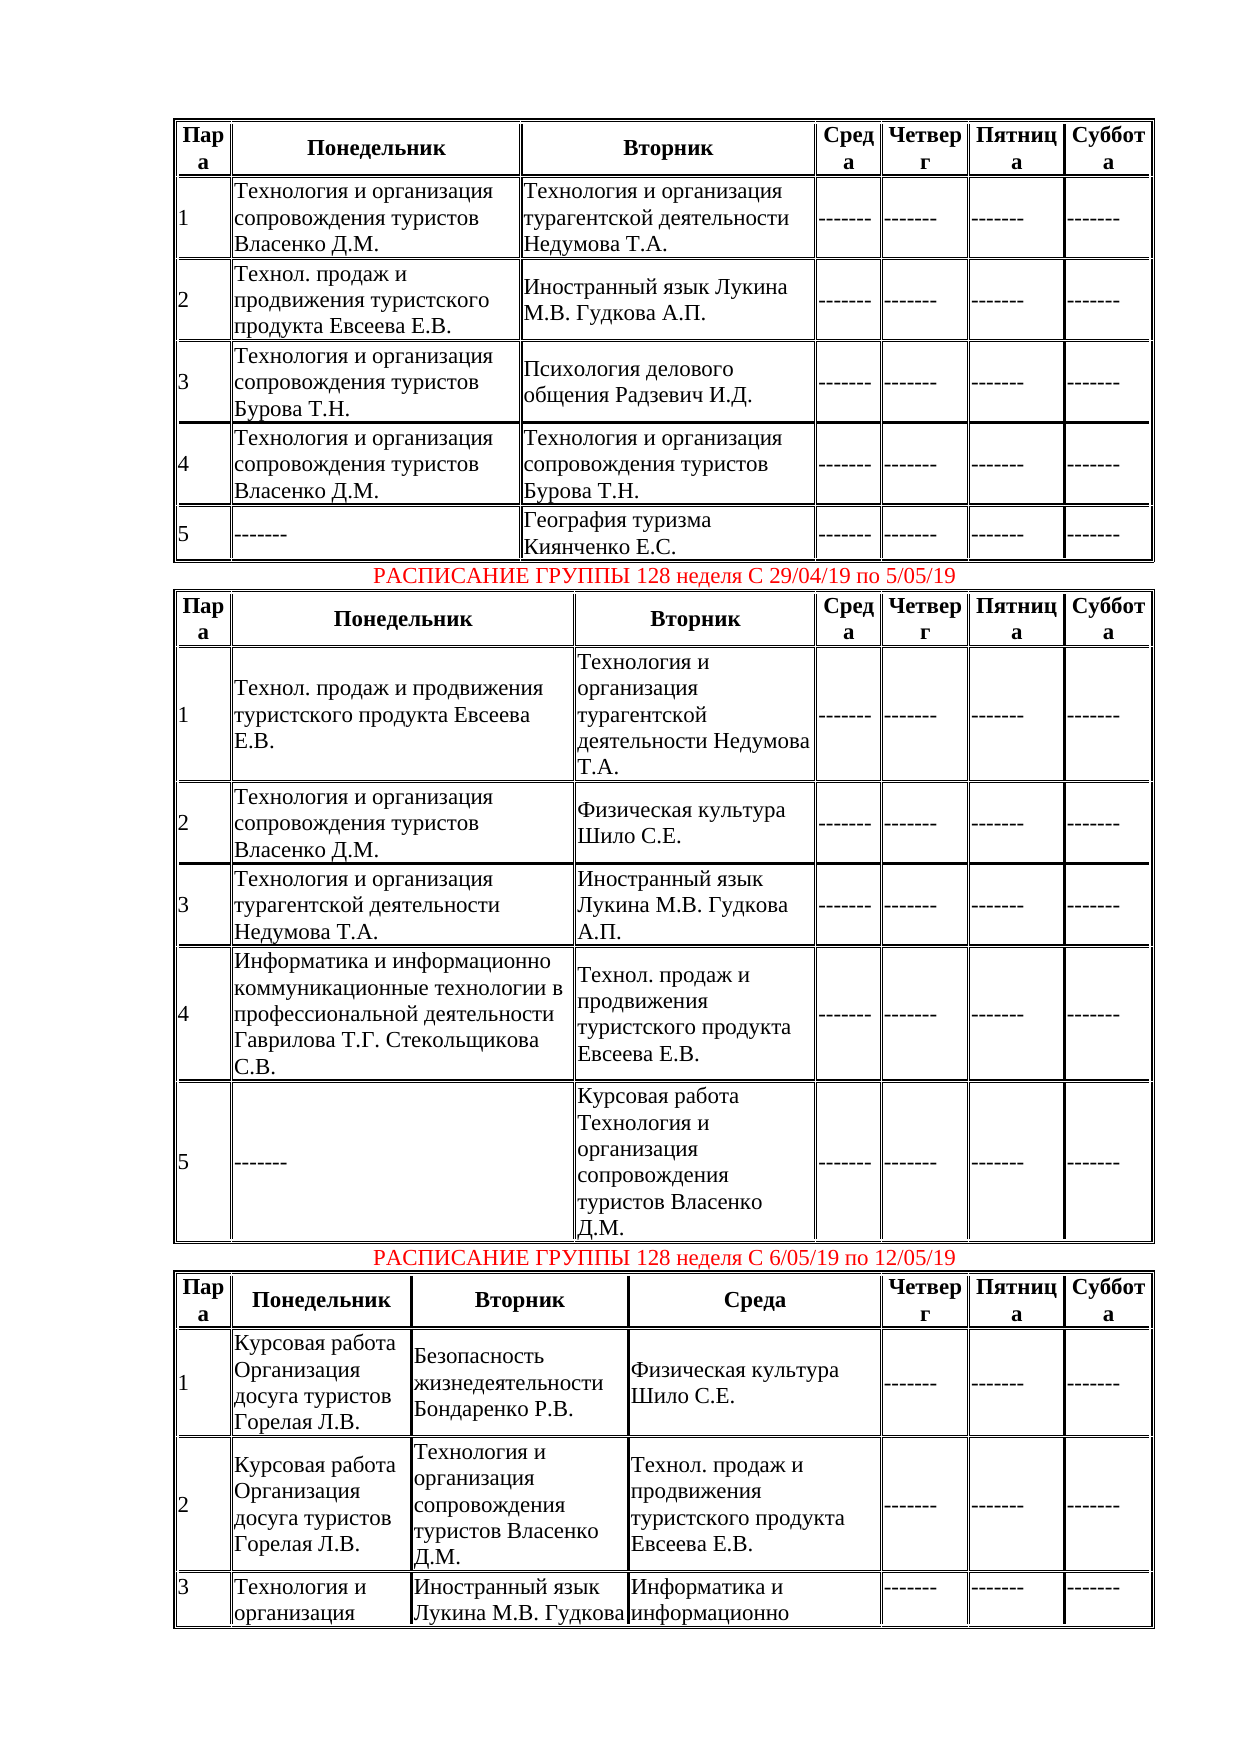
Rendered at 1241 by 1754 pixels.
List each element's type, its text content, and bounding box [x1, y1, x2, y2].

table_header Четверг [881, 592, 968, 645]
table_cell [232, 1573, 411, 1626]
table_cell 5 [177, 503, 232, 559]
table_header Вторник [521, 122, 816, 174]
table_cell Технология и организация турагентской деятельности Недумова Т.А. [233, 865, 573, 944]
table_cell ------- [970, 1330, 1063, 1435]
table_cell ------- [969, 1083, 1064, 1241]
table_header Пятница [969, 1274, 1064, 1326]
text РАСПИСАНИЕ ГРУППЫ 128 неделя C 29/04/19 по 5/05/19 [177, 563, 1152, 589]
table_cell 4 [177, 944, 230, 1079]
table_cell Психология делового общения Радзевич И.Д. [523, 342, 814, 421]
table_cell ------- [970, 260, 1063, 339]
table_cell ------- [970, 342, 1063, 421]
table_cell Физическая культура Шило С.Е. [576, 783, 814, 862]
table_cell ------- [883, 783, 967, 862]
table_cell Технология и организация сопровождения туристов Власенко Д.М. [233, 424, 519, 503]
table_cell Технология и организация турагентской деятельности Недумова Т.А. [523, 178, 814, 256]
table_header Вторник [411, 1274, 628, 1326]
table_header Среда [816, 122, 881, 174]
table_cell ------- [817, 260, 880, 339]
table_header Суббота [1064, 1274, 1151, 1326]
table_cell 3 [175, 339, 232, 421]
text РАСПИСАНИЕ ГРУППЫ 128 неделя C 6/05/19 по 12/05/19 [177, 1244, 1152, 1270]
table_header Четверг [881, 122, 968, 174]
table_cell Курсовая работа Технология и организация сопровождения туристов Власенко Д.М. [575, 1083, 816, 1241]
table_header Четверг [881, 1274, 968, 1326]
table_header Вторник [575, 592, 816, 645]
table_cell ------- [817, 424, 880, 503]
table_cell Технол. продаж и продвижения туристского продукта Евсеева Е.В. [233, 260, 519, 339]
table_cell ------- [881, 507, 968, 559]
table_cell ------- [970, 648, 1063, 780]
table_header Суббота [1064, 122, 1151, 174]
table_header Пара [177, 122, 232, 174]
table_cell ------- [969, 1573, 1064, 1626]
table_cell Иностранный язык Лукина М.В. Гудкова А.П. [576, 865, 814, 944]
table_cell 2 [175, 1435, 232, 1570]
table_cell ------- [817, 783, 880, 862]
table_cell ------- [817, 178, 880, 256]
table_cell ------- [881, 1083, 968, 1241]
table_cell ------- [1066, 256, 1152, 339]
table_cell 3 [177, 862, 230, 944]
table_cell 1 [177, 174, 230, 256]
table_cell Физическая культура Шило С.Е. [630, 1330, 880, 1435]
table_cell Технология и организация сопровождения туристов Бурова Т.Н. [523, 424, 814, 503]
table_cell Курсовая работа Организация досуга туристов Горелая Л.В. [233, 1330, 410, 1435]
table_header Среда [816, 592, 881, 645]
table_cell ------- [1064, 503, 1152, 559]
table_cell Технология и организация турагентской деятельности Недумова Т.А. [576, 648, 814, 780]
table_cell ------- [817, 948, 880, 1079]
table_cell ------- [817, 342, 880, 421]
table_header Понедельник [232, 592, 575, 645]
table_cell ------- [1064, 645, 1153, 780]
table_cell ------- [970, 865, 1063, 944]
table_cell ------- [232, 1083, 575, 1241]
table_cell ------- [1066, 944, 1152, 1079]
table_header Пятница [969, 122, 1064, 174]
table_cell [411, 1573, 628, 1626]
table_cell География туризма Киянченко Е.С. [521, 507, 816, 559]
table_cell 3 [175, 1570, 232, 1626]
table_header Пятница [969, 592, 1064, 645]
table_cell 2 [177, 256, 230, 339]
table_cell ------- [1066, 1326, 1152, 1435]
table_cell ------- [970, 178, 1063, 256]
table_cell ------- [883, 865, 967, 944]
table_header Понедельник [232, 1274, 411, 1326]
table_cell ------- [969, 507, 1064, 559]
table_cell ------- [1066, 421, 1151, 503]
table_header Пара [177, 1274, 232, 1326]
table_cell ------- [883, 260, 967, 339]
table_cell ------- [816, 507, 881, 559]
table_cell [628, 1573, 881, 1626]
table_cell ------- [970, 1438, 1063, 1570]
table_header Среда [628, 1274, 881, 1326]
table_cell Технология и организация сопровождения туристов Власенко Д.М. [233, 783, 573, 862]
table_cell ------- [1064, 780, 1153, 862]
table_cell ------- [881, 1573, 968, 1626]
table_cell Технология и организация сопровождения туристов Власенко Д.М. [413, 1438, 627, 1570]
table_cell Иностранный язык Лукина М.В. Гудкова А.П. [523, 260, 814, 339]
table_header Пара [177, 592, 232, 645]
table_cell 1 [177, 1326, 230, 1435]
table_cell ------- [1066, 174, 1152, 256]
table_header Понедельник [232, 120, 521, 174]
table_cell ------- [970, 783, 1063, 862]
table_cell ------- [883, 948, 967, 1079]
table_cell Технология и организация сопровождения туристов Бурова Т.Н. [233, 342, 519, 421]
table_cell Курсовая работа Организация досуга туристов Горелая Л.В. [233, 1438, 410, 1570]
table_cell ------- [817, 648, 880, 780]
table_cell 1 [175, 645, 232, 780]
table_cell ------- [883, 1330, 967, 1435]
table_cell ------- [1066, 862, 1151, 944]
table_cell ------- [1064, 1079, 1152, 1241]
table_cell ------- [883, 648, 967, 780]
table_cell ------- [883, 424, 967, 503]
table_cell Технол. продаж и продвижения туристского продукта Евсеева Е.В. [576, 948, 814, 1079]
table_cell ------- [883, 178, 967, 256]
table_cell 2 [175, 780, 232, 862]
table_cell ------- [883, 1438, 967, 1570]
table_cell Технол. продаж и продвижения туристского продукта Евсеева Е.В. [630, 1438, 880, 1570]
table_cell 4 [177, 421, 230, 503]
table_cell ------- [816, 1083, 881, 1241]
table_cell Безопасность жизнедеятельности Бондаренко Р.В. [413, 1330, 627, 1435]
table_cell Технология и организация сопровождения туристов Власенко Д.М. [233, 178, 519, 256]
table_cell 5 [177, 1079, 232, 1241]
table_cell ------- [1064, 1435, 1153, 1570]
table_cell ------- [883, 342, 967, 421]
table_cell Технол. продаж и продвижения туристского продукта Евсеева Е.В. [233, 648, 573, 780]
table_cell ------- [1064, 339, 1153, 421]
table_cell ------- [232, 503, 521, 559]
table_cell Информатика и информационно коммуникационные технологии в профессиональной деятельности Гаврилова Т.Г. Стекольщикова С.В. [233, 948, 573, 1079]
table_cell ------- [970, 948, 1063, 1079]
table_cell ------- [1064, 1570, 1153, 1626]
table_cell ------- [817, 865, 880, 944]
table_cell ------- [970, 424, 1063, 503]
table_header Суббота [1064, 592, 1151, 645]
